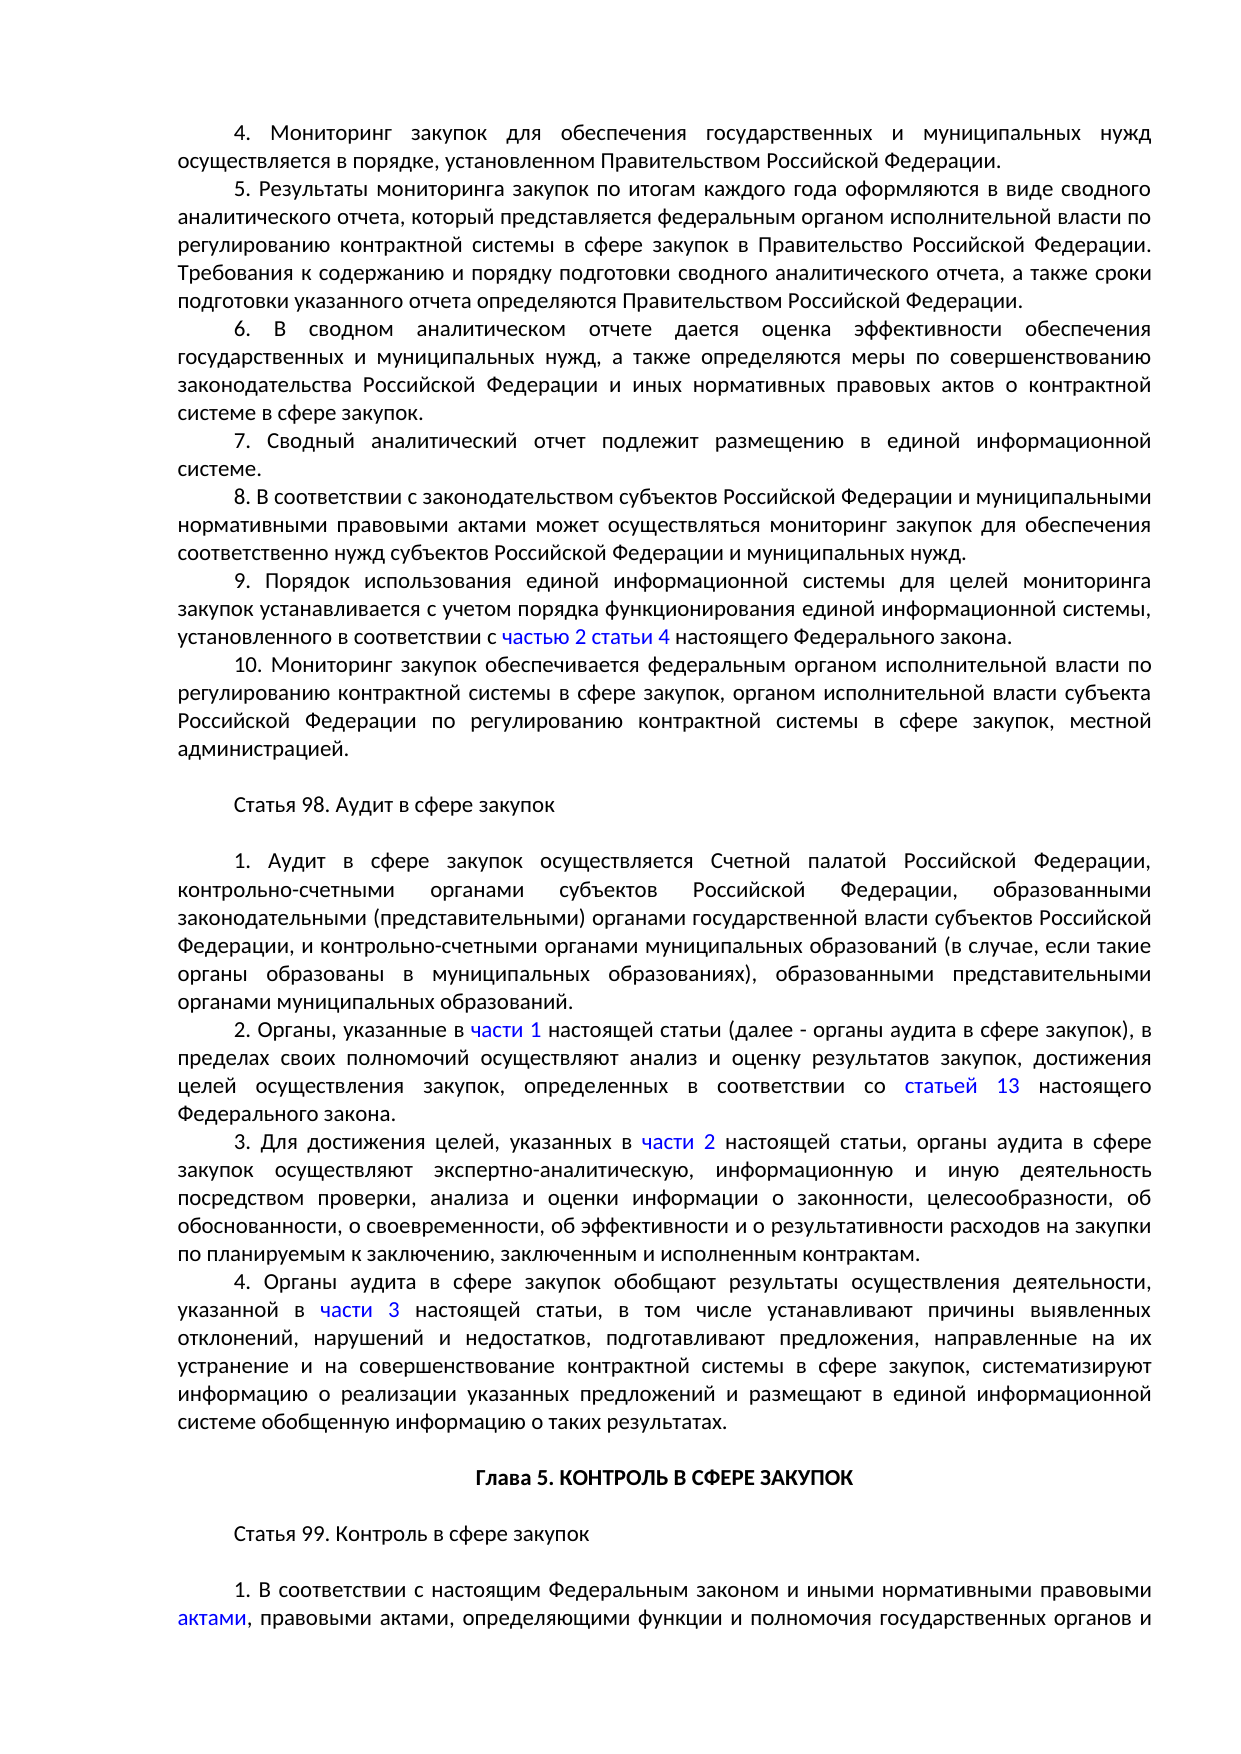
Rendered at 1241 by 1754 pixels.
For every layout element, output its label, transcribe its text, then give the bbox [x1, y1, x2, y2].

text Статья 99. Контроль в сфере закупок [177, 1519, 1152, 1547]
text Статья 98. Аудит в сфере закупок [177, 791, 1152, 819]
text 3. Для достижения целей, указанных в части 2 настоящей статьи, органы аудита в сфере закупок осуществляют экспертно-аналитическую, информационную и иную деятельность посредством проверки, анализа и оценки информации о законности, целесообразности, об обоснованности, о своевременности, об эффективности и о результативности расходов на закупки по планируемым к заключению, заключенным и исполненным контрактам. [177, 1127, 1152, 1267]
text 4. Органы аудита в сфере закупок обобщают результаты осуществления деятельности, указанной в части 3 настоящей статьи, в том числе устанавливают причины выявленных отклонений, нарушений и недостатков, подготавливают предложения, направленные на их устранение и на совершенствование контрактной системы в сфере закупок, систематизируют информацию о реализации указанных предложений и размещают в единой информационной системе обобщенную информацию о таких результатах. [177, 1267, 1152, 1435]
text Глава 5. КОНТРОЛЬ В СФЕРЕ ЗАКУПОК [177, 1463, 1152, 1491]
text 9. Порядок использования единой информационной системы для целей мониторинга закупок устанавливается с учетом порядка функционирования единой информационной системы, установленного в соответствии с частью 2 статьи 4 настоящего Федерального закона. [177, 566, 1152, 651]
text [177, 1575, 1152, 1631]
text 4. Мониторинг закупок для обеспечения государственных и муниципальных нужд осуществляется в порядке, установленном Правительством Российской Федерации. [177, 118, 1152, 174]
text 7. Сводный аналитический отчет подлежит размещению в единой информационной системе. [177, 426, 1152, 482]
text 5. Результаты мониторинга закупок по итогам каждого года оформляются в виде сводного аналитического отчета, который представляется федеральным органом исполнительной власти по регулированию контрактной системы в сфере закупок в Правительство Российской Федерации. Требования к содержанию и порядку подготовки сводного аналитического отчета, а также сроки подготовки указанного отчета определяются Правительством Российской Федерации. [177, 174, 1152, 314]
text 6. В сводном аналитическом отчете дается оценка эффективности обеспечения государственных и муниципальных нужд, а также определяются меры по совершенствованию законодательства Российской Федерации и иных нормативных правовых актов о контрактной системе в сфере закупок. [177, 314, 1152, 426]
text 1. Аудит в сфере закупок осуществляется Счетной палатой Российской Федерации, контрольно-счетными органами субъектов Российской Федерации, образованными законодательными (представительными) органами государственной власти субъектов Российской Федерации, и контрольно-счетными органами муниципальных образований (в случае, если такие органы образованы в муниципальных образованиях), образованными представительными органами муниципальных образований. [177, 847, 1152, 1015]
text 8. В соответствии с законодательством субъектов Российской Федерации и муниципальными нормативными правовыми актами может осуществляться мониторинг закупок для обеспечения соответственно нужд субъектов Российской Федерации и муниципальных нужд. [177, 482, 1152, 566]
text 2. Органы, указанные в части 1 настоящей статьи (далее - органы аудита в сфере закупок), в пределах своих полномочий осуществляют анализ и оценку результатов закупок, достижения целей осуществления закупок, определенных в соответствии со статьей 13 настоящего Федерального закона. [177, 1015, 1152, 1127]
text 10. Мониторинг закупок обеспечивается федеральным органом исполнительной власти по регулированию контрактной системы в сфере закупок, органом исполнительной власти субъекта Российской Федерации по регулированию контрактной системы в сфере закупок, местной администрацией. [177, 651, 1152, 763]
